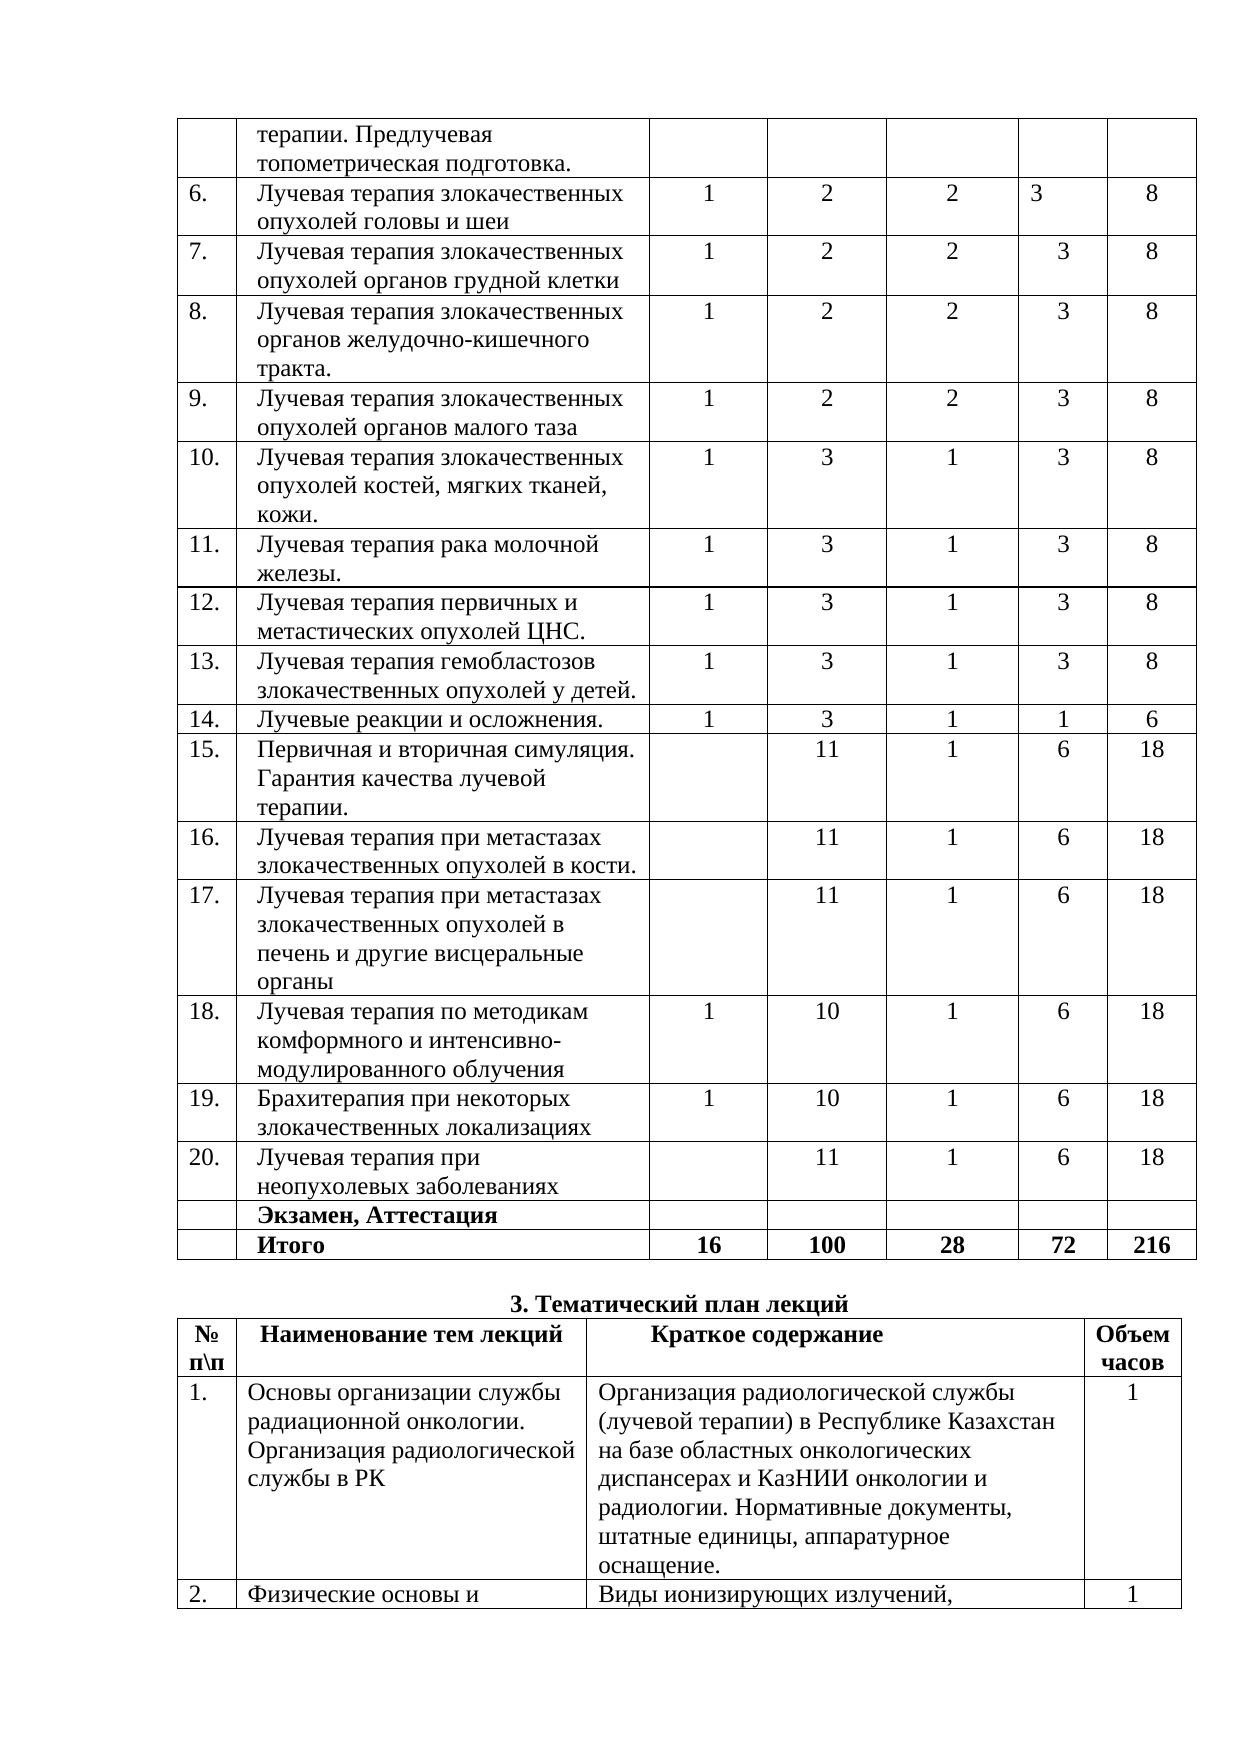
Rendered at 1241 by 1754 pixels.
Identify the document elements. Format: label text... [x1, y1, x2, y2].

text 3. Тематический план лекций [177, 1289, 1181, 1318]
table_cell 1 [1019, 705, 1107, 733]
table_cell 8 [1108, 178, 1196, 235]
table_cell 1 [650, 236, 767, 295]
table_cell 2 [887, 296, 1018, 382]
table_cell Лучевая терапия гемобластозов злокачественных опухолей у детей. [237, 646, 649, 703]
table_cell 1 [650, 296, 767, 382]
table_cell 18 [1108, 1142, 1196, 1199]
table_cell 11 [768, 822, 886, 879]
table_cell 1 [1085, 1377, 1181, 1578]
table_cell [178, 119, 236, 177]
table_cell 6 [1108, 705, 1196, 733]
table_cell [178, 1201, 236, 1229]
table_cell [237, 1580, 586, 1608]
table_cell 18 [1108, 880, 1196, 995]
table_cell 16 [650, 1230, 767, 1259]
table_cell 8 [1108, 442, 1196, 528]
table_cell [178, 1142, 236, 1199]
table_cell 3 [1019, 588, 1107, 645]
table_cell Лучевая терапия злокачественных опухолей органов малого таза [237, 383, 649, 441]
table_cell [887, 1201, 1018, 1229]
table_cell 72 [1019, 1230, 1107, 1259]
table_cell 3 [768, 529, 886, 586]
table_cell Лучевая терапия злокачественных органов желудочно-кишечного тракта. [237, 296, 649, 382]
table_cell Лучевая терапия злокачественных опухолей головы и шеи [237, 178, 649, 235]
table_cell 18 [1108, 996, 1196, 1082]
table_cell [650, 880, 767, 995]
table_cell 28 [887, 1230, 1018, 1259]
table_cell 3 [768, 646, 886, 703]
table_cell 18 [1108, 734, 1196, 821]
table_cell 1 [887, 734, 1018, 821]
table_cell [178, 705, 236, 733]
table_cell 1 [887, 646, 1018, 703]
table_cell [178, 880, 236, 995]
table_cell 1 [650, 383, 767, 441]
table_cell 3 [1019, 529, 1107, 586]
table_cell [650, 1201, 767, 1229]
table_cell 1 [887, 1084, 1018, 1141]
table_cell [178, 296, 236, 382]
table_cell 2 [887, 119, 1018, 177]
table_cell [178, 1230, 236, 1259]
table_cell Организация радиологической службы (лучевой терапии) в Республике Казахстан на базе областных онкологических диспансерах и КазНИИ онкологии и радиологии. Нормативные документы, штатные единицы, аппаратурное оснащение. [587, 1377, 1084, 1578]
table_cell 1 [650, 996, 767, 1082]
table_cell 8 [1108, 236, 1196, 295]
table_cell Лучевая терапия при метастазах злокачественных опухолей в кости. [237, 822, 649, 879]
table_cell [178, 236, 236, 295]
table_cell 8 [1108, 383, 1196, 441]
table_cell 3 [1019, 296, 1107, 382]
table_cell [178, 178, 236, 235]
table_header Краткое содержание [587, 1319, 1084, 1376]
table_header Наименование тем лекций [237, 1319, 586, 1376]
table_cell 1 [887, 880, 1018, 995]
table_cell 3 [1019, 442, 1107, 528]
table_cell Лучевая терапия по методикам комформного и интенсивно-модулированного облучения [237, 996, 649, 1082]
table_cell 2 [887, 178, 1018, 235]
table_cell 3 [1019, 383, 1107, 441]
table_cell 6 [1019, 1142, 1107, 1199]
table_cell [650, 1142, 767, 1199]
table_cell 1 [887, 442, 1018, 528]
table_cell Первичная и вторичная симуляция. Гарантия качества лучевой терапии. [237, 734, 649, 821]
table_cell 10 [768, 996, 886, 1082]
table_cell 2 [768, 383, 886, 441]
table_cell [650, 822, 767, 879]
table_cell Лучевые реакции и осложнения. [237, 705, 649, 733]
table_cell 3 [1019, 119, 1107, 177]
table_cell Лучевая терапия при неопухолевых заболеваниях [237, 1142, 649, 1199]
table_cell [1019, 1201, 1107, 1229]
table_cell [178, 529, 236, 586]
table_cell 1 [650, 1084, 767, 1141]
table_cell 100 [768, 1230, 886, 1259]
table_cell [768, 1201, 886, 1229]
table_cell 2 [887, 236, 1018, 295]
table_cell 3 [1019, 236, 1107, 295]
table_cell 18 [1108, 822, 1196, 879]
table_cell 1 [887, 822, 1018, 879]
table_cell 8 [1108, 296, 1196, 382]
table_cell Брахитерапия при некоторых злокачественных локализациях [237, 1084, 649, 1141]
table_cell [237, 119, 649, 177]
table_cell [178, 1580, 236, 1608]
table_cell 11 [768, 1142, 886, 1199]
table_cell [178, 383, 236, 441]
table_cell Итого [237, 1230, 649, 1259]
table_cell 1 [650, 705, 767, 733]
table_cell 18 [1108, 1084, 1196, 1141]
table_cell 1 [650, 119, 767, 177]
table_header № п\п [178, 1319, 236, 1376]
table_cell 1 [887, 1142, 1018, 1199]
table_header Объем часов [1085, 1319, 1181, 1376]
table_cell 2 [768, 236, 886, 295]
table_cell Лучевая терапия злокачественных опухолей костей, мягких тканей, кожи. [237, 442, 649, 528]
table_cell Лучевая терапия злокачественных опухолей органов грудной клетки [237, 236, 649, 295]
table_cell [1108, 1201, 1196, 1229]
table_cell [178, 1377, 236, 1578]
table_cell Экзамен, Аттестация [237, 1201, 649, 1229]
table_cell 3 [768, 705, 886, 733]
table_cell 3 [768, 442, 886, 528]
table_cell 8 [1108, 529, 1196, 586]
table_cell [650, 734, 767, 821]
table_cell Лучевая терапия при метастазах злокачественных опухолей в печень и другие висцеральные органы [237, 880, 649, 995]
table_cell [178, 442, 236, 528]
table_cell [178, 588, 236, 645]
table_cell 1 [887, 529, 1018, 586]
table_cell 10 [768, 1084, 886, 1141]
table_cell 1 [650, 442, 767, 528]
table_cell 2 [768, 178, 886, 235]
table_cell 1 [887, 996, 1018, 1082]
table_cell 1 [887, 588, 1018, 645]
table_cell 1 [650, 178, 767, 235]
table_cell 6 [1019, 1084, 1107, 1141]
table_cell [178, 996, 236, 1082]
table_cell 2 [887, 383, 1018, 441]
table_cell 11 [768, 734, 886, 821]
table_cell [178, 734, 236, 821]
table_cell Лучевая терапия первичных и метастических опухолей ЦНС. [237, 588, 649, 645]
table_cell 6 [1019, 996, 1107, 1082]
table_cell Основы организации службы радиационной онкологии. Организация радиологической службы в РК [237, 1377, 586, 1578]
table_cell 3 [1019, 646, 1107, 703]
table_cell [178, 822, 236, 879]
table_cell [178, 646, 236, 703]
table_cell 6 [1019, 880, 1107, 995]
table_cell 3 [768, 588, 886, 645]
table_cell 2 [768, 296, 886, 382]
table_cell 8 [1108, 119, 1196, 177]
table_cell 216 [1108, 1230, 1196, 1259]
table_cell 1 [650, 588, 767, 645]
table_cell 1 [650, 529, 767, 586]
table_cell 1 [887, 705, 1018, 733]
table_cell 3 [1019, 178, 1107, 235]
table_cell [587, 1580, 1084, 1608]
table_cell Лучевая терапия рака молочной железы. [237, 529, 649, 586]
table_cell 6 [1019, 734, 1107, 821]
table_cell [178, 1084, 236, 1141]
table_cell 6 [1019, 822, 1107, 879]
table_cell 11 [768, 880, 886, 995]
table_cell 2 [768, 119, 886, 177]
table_cell 1 [1085, 1580, 1181, 1608]
table_cell 1 [650, 646, 767, 703]
table_cell 8 [1108, 646, 1196, 703]
table_cell 8 [1108, 588, 1196, 645]
